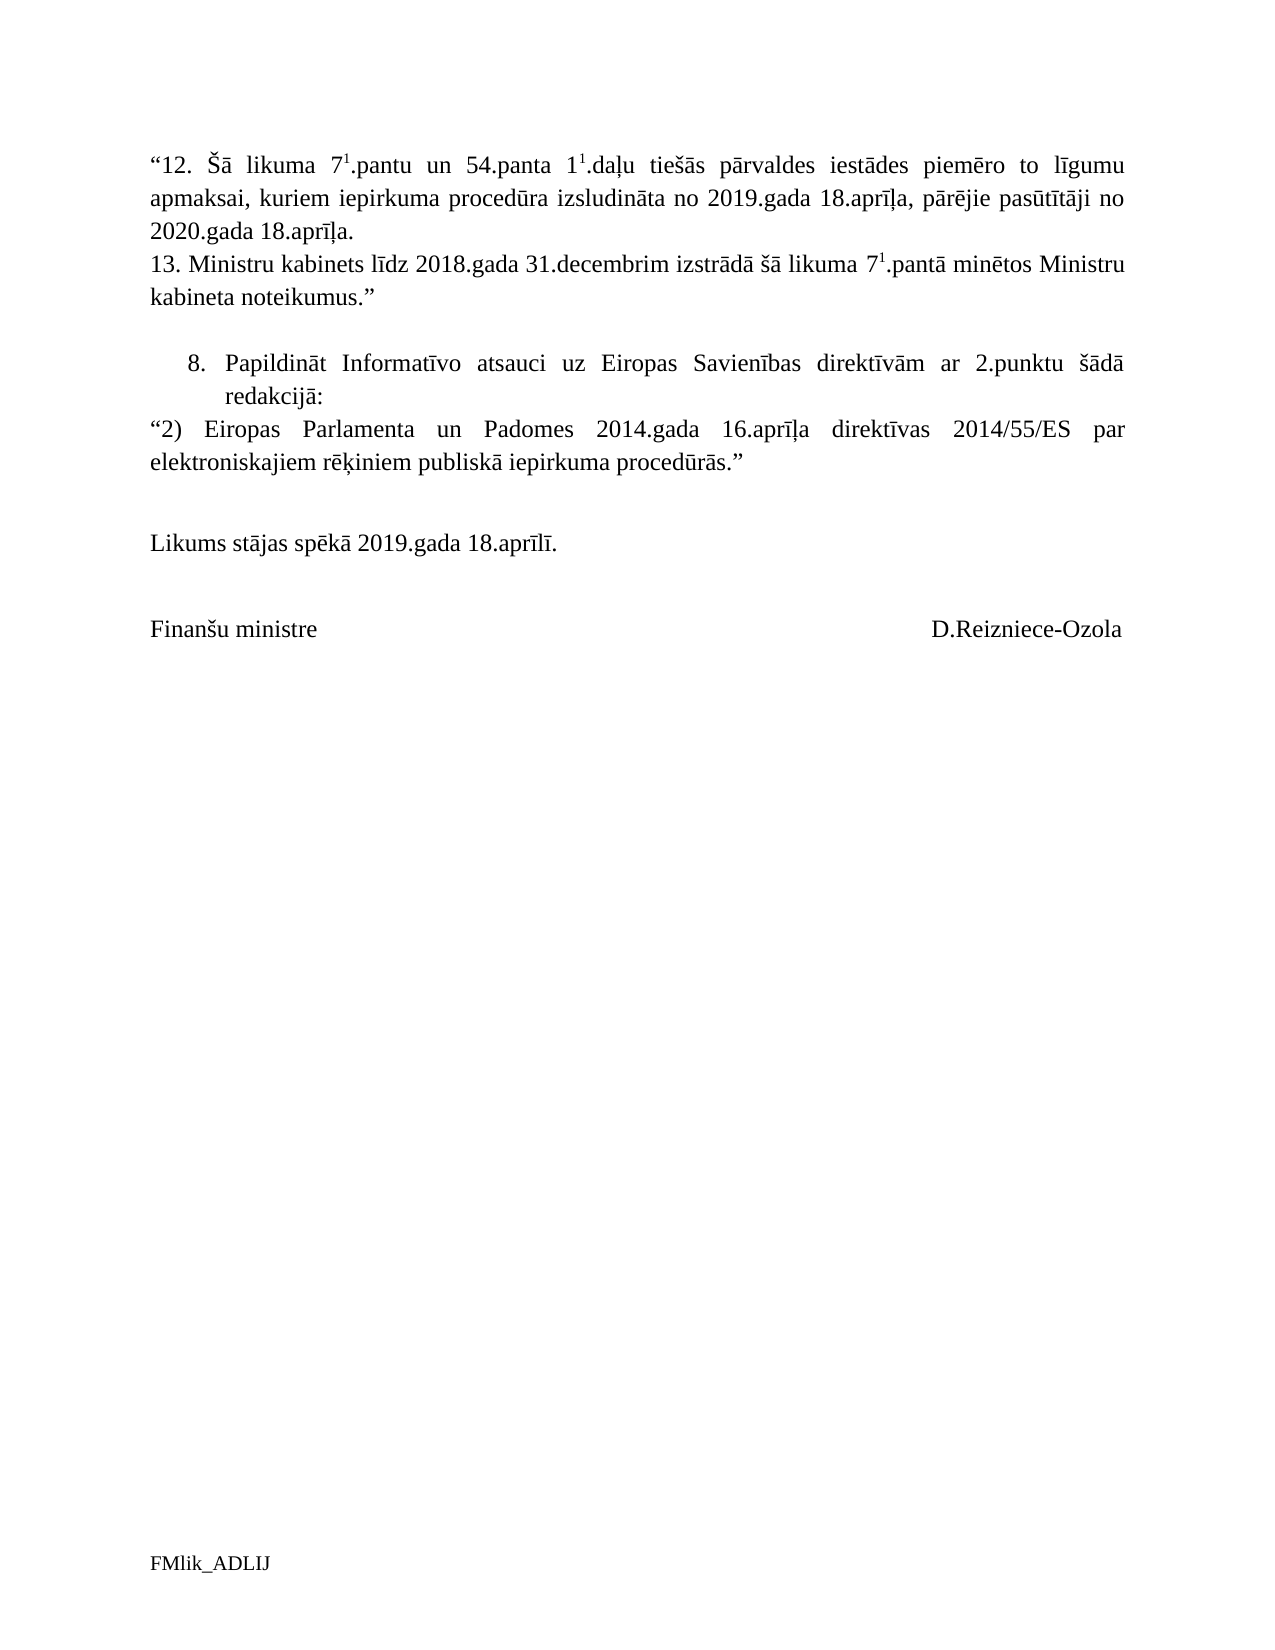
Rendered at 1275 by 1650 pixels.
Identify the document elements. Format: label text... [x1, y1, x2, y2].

list Papildināt Informatīvo atsauci uz Eiropas Savienības direktīvām ar 2.punktu šādā redakcijā: [187, 348, 1125, 410]
text “2) Eiropas Parlamenta un Padomes 2014.gada 16.aprīļa direktīvas 2014/55/ES par elektroniskajiem rēķiniem publiskā iepirkuma procedūrās.” [150, 414, 1125, 476]
text “12. Šā likuma 71.pantu un 54.panta 11.daļu tiešās pārvaldes iestādes piemēro to līgumu apmaksai, kuriem iepirkuma procedūra izsludināta no 2019.gada 18.aprīļa, pārējie pasūtītāji no 2020.gada 18.aprīļa. [150, 150, 1125, 245]
text Finanšu ministre D.Reizniece-Ozola [150, 614, 1125, 642]
text Likums stājas spēkā 2019.gada 18.aprīlī. [150, 528, 1125, 557]
text 13. Ministru kabinets līdz 2018.gada 31.decembrim izstrādā šā likuma 71.pantā minētos Ministru kabineta noteikumus.” [150, 249, 1125, 311]
